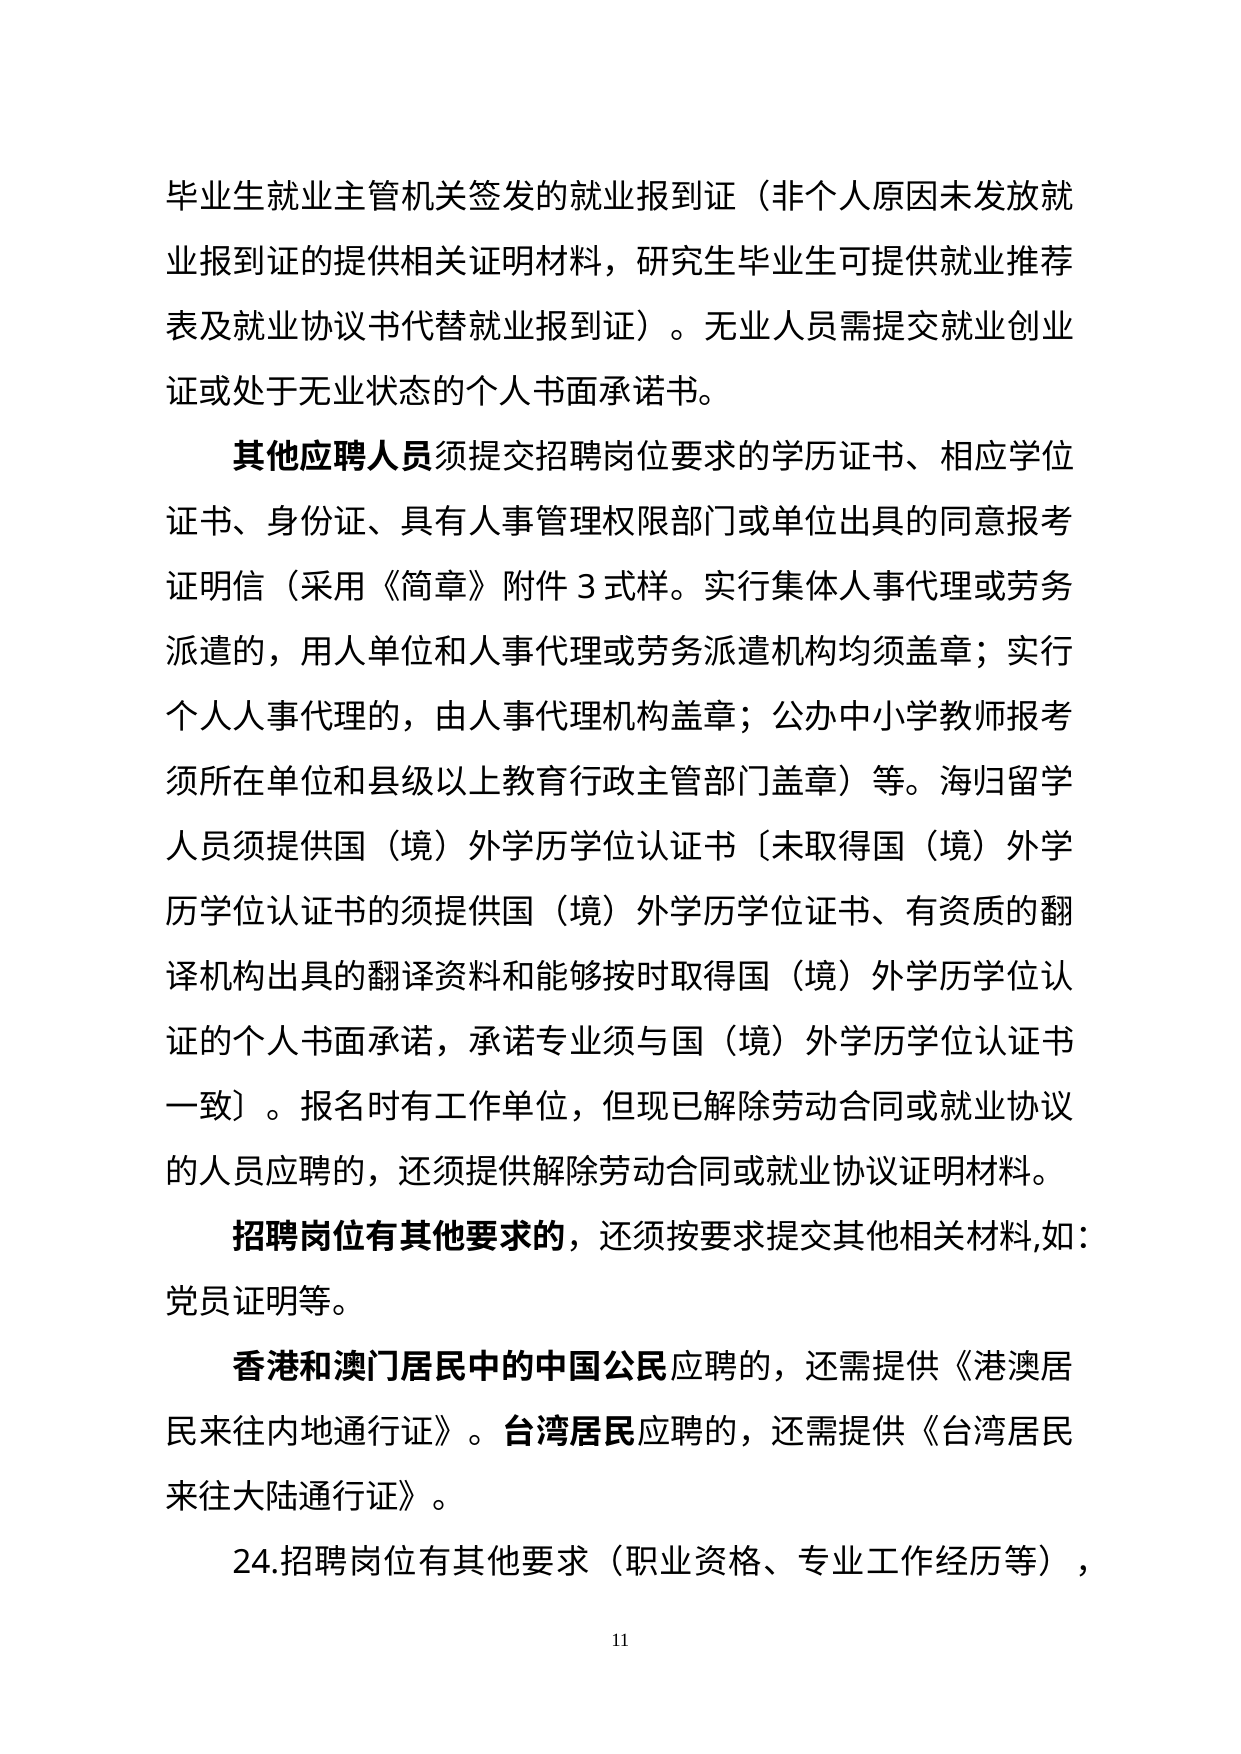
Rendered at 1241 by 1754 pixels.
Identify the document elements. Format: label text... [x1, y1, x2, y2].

text 招聘岗位有其他要求的，还须按要求提交其他相关材料,如：党员证明等。 [165, 1202, 1075, 1332]
text 其他应聘人员须提交招聘岗位要求的学历证书、相应学位证书、身份证、具有人事管理权限部门或单位出具的同意报考证明信（采用《简章》附件3式样。实行集体人事代理或劳务派遣的，用人单位和人事代理或劳务派遣机构均须盖章；实行个人人事代理的，由人事代理机构盖章；公办中小学教师报考须所在单位和县级以上教育行政主管部门盖章）等。海归留学人员须提供国（境）外学历学位认证书〔未取得国（境）外学历学位认证书的须提供国（境）外学历学位证书、有资质的翻译机构出具的翻译资料和能够按时取得国（境）外学历学位认证的个人书面承诺，承诺专业须与国（境）外学历学位认证书一致〕。报名时有工作单位，但现已解除劳动合同或就业协议的人员应聘的，还须提供解除劳动合同或就业协议证明材料。 [165, 422, 1075, 1202]
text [165, 162, 1075, 422]
text 香港和澳门居民中的中国公民应聘的，还需提供《港澳居民来往内地通行证》。台湾居民应聘的，还需提供《台湾居民来往大陆通行证》。 [165, 1332, 1075, 1527]
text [165, 1527, 1075, 1592]
